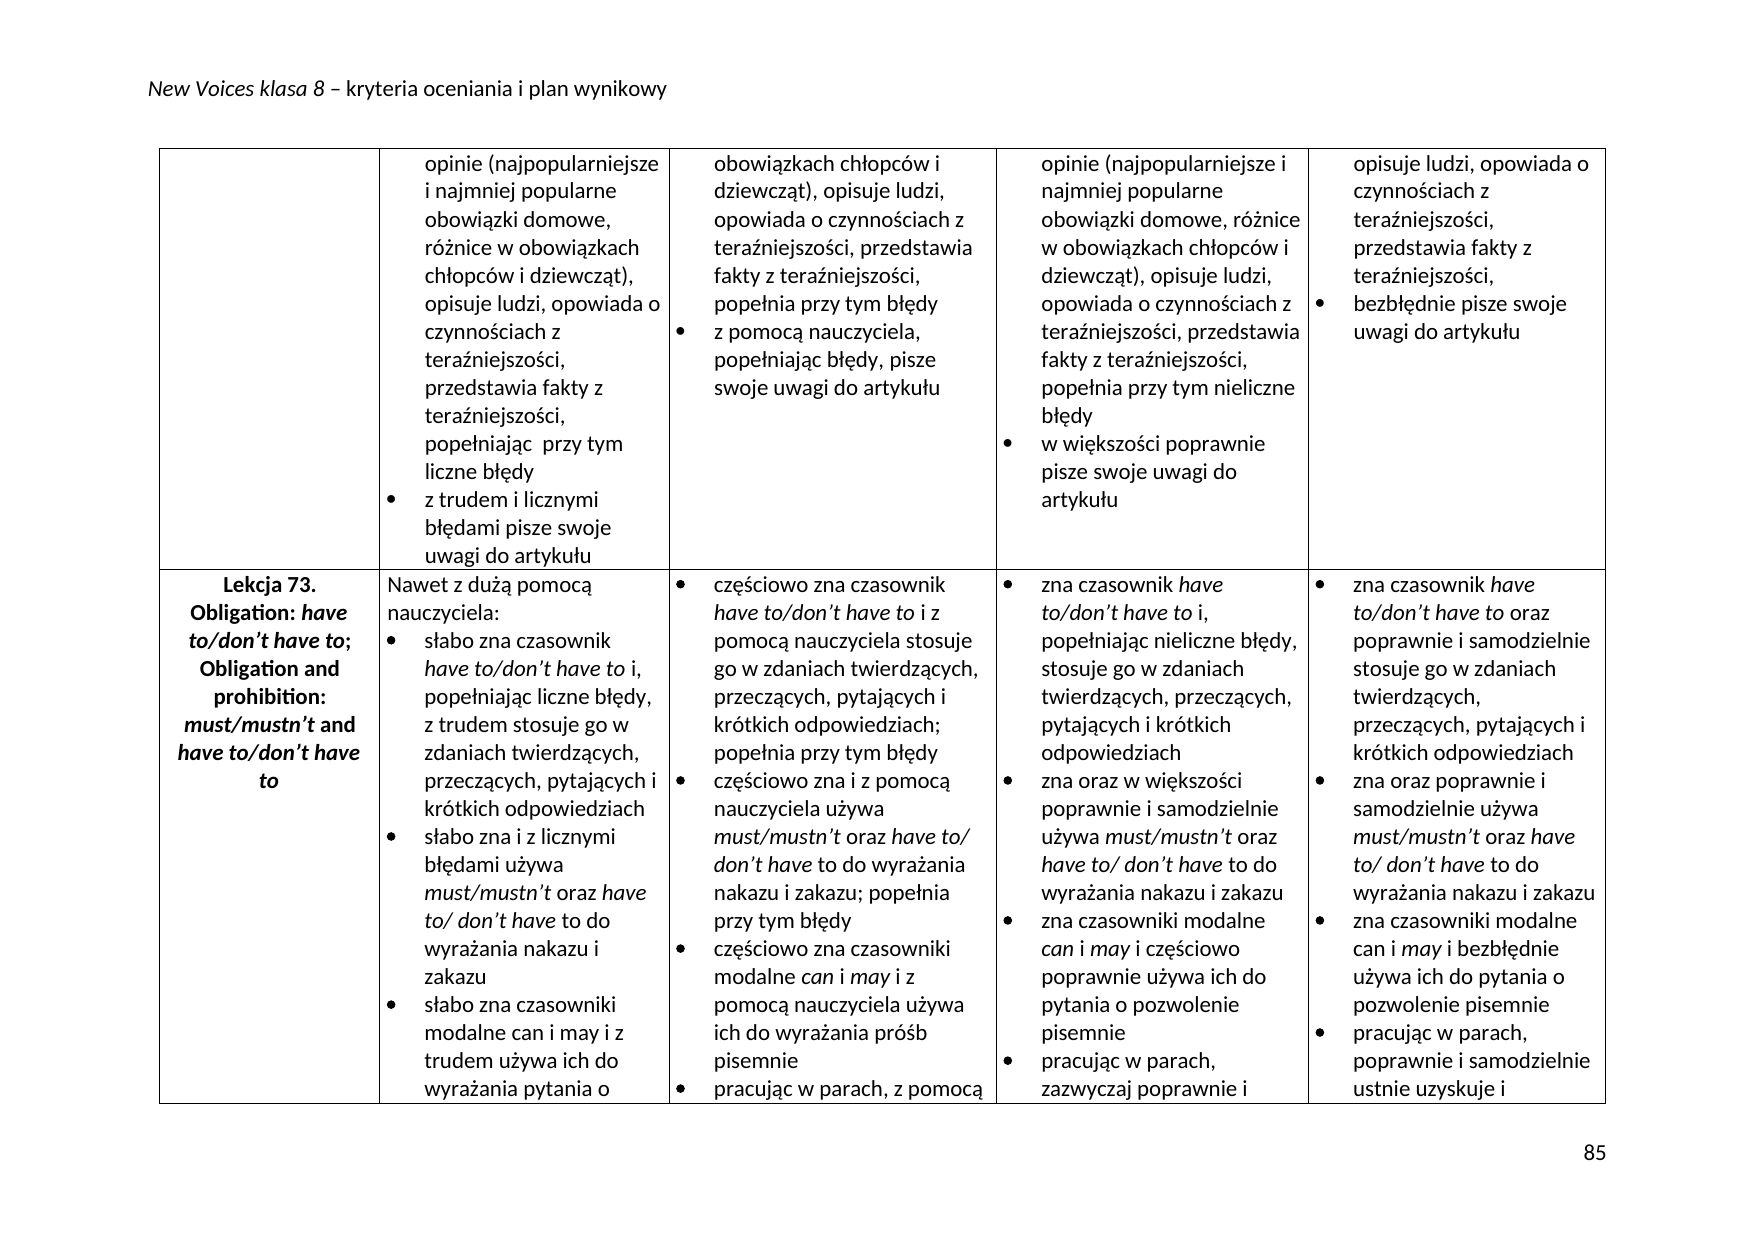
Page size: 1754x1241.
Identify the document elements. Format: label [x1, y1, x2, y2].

table_cell [380, 570, 669, 1102]
table_cell [997, 570, 1308, 1102]
table_cell [1309, 570, 1605, 1102]
table_cell [1309, 149, 1605, 569]
table_cell [670, 149, 996, 569]
table_cell [160, 149, 379, 569]
table_cell [160, 570, 379, 1102]
table_cell [380, 149, 669, 569]
table_cell [670, 570, 996, 1102]
table_cell [997, 149, 1308, 569]
